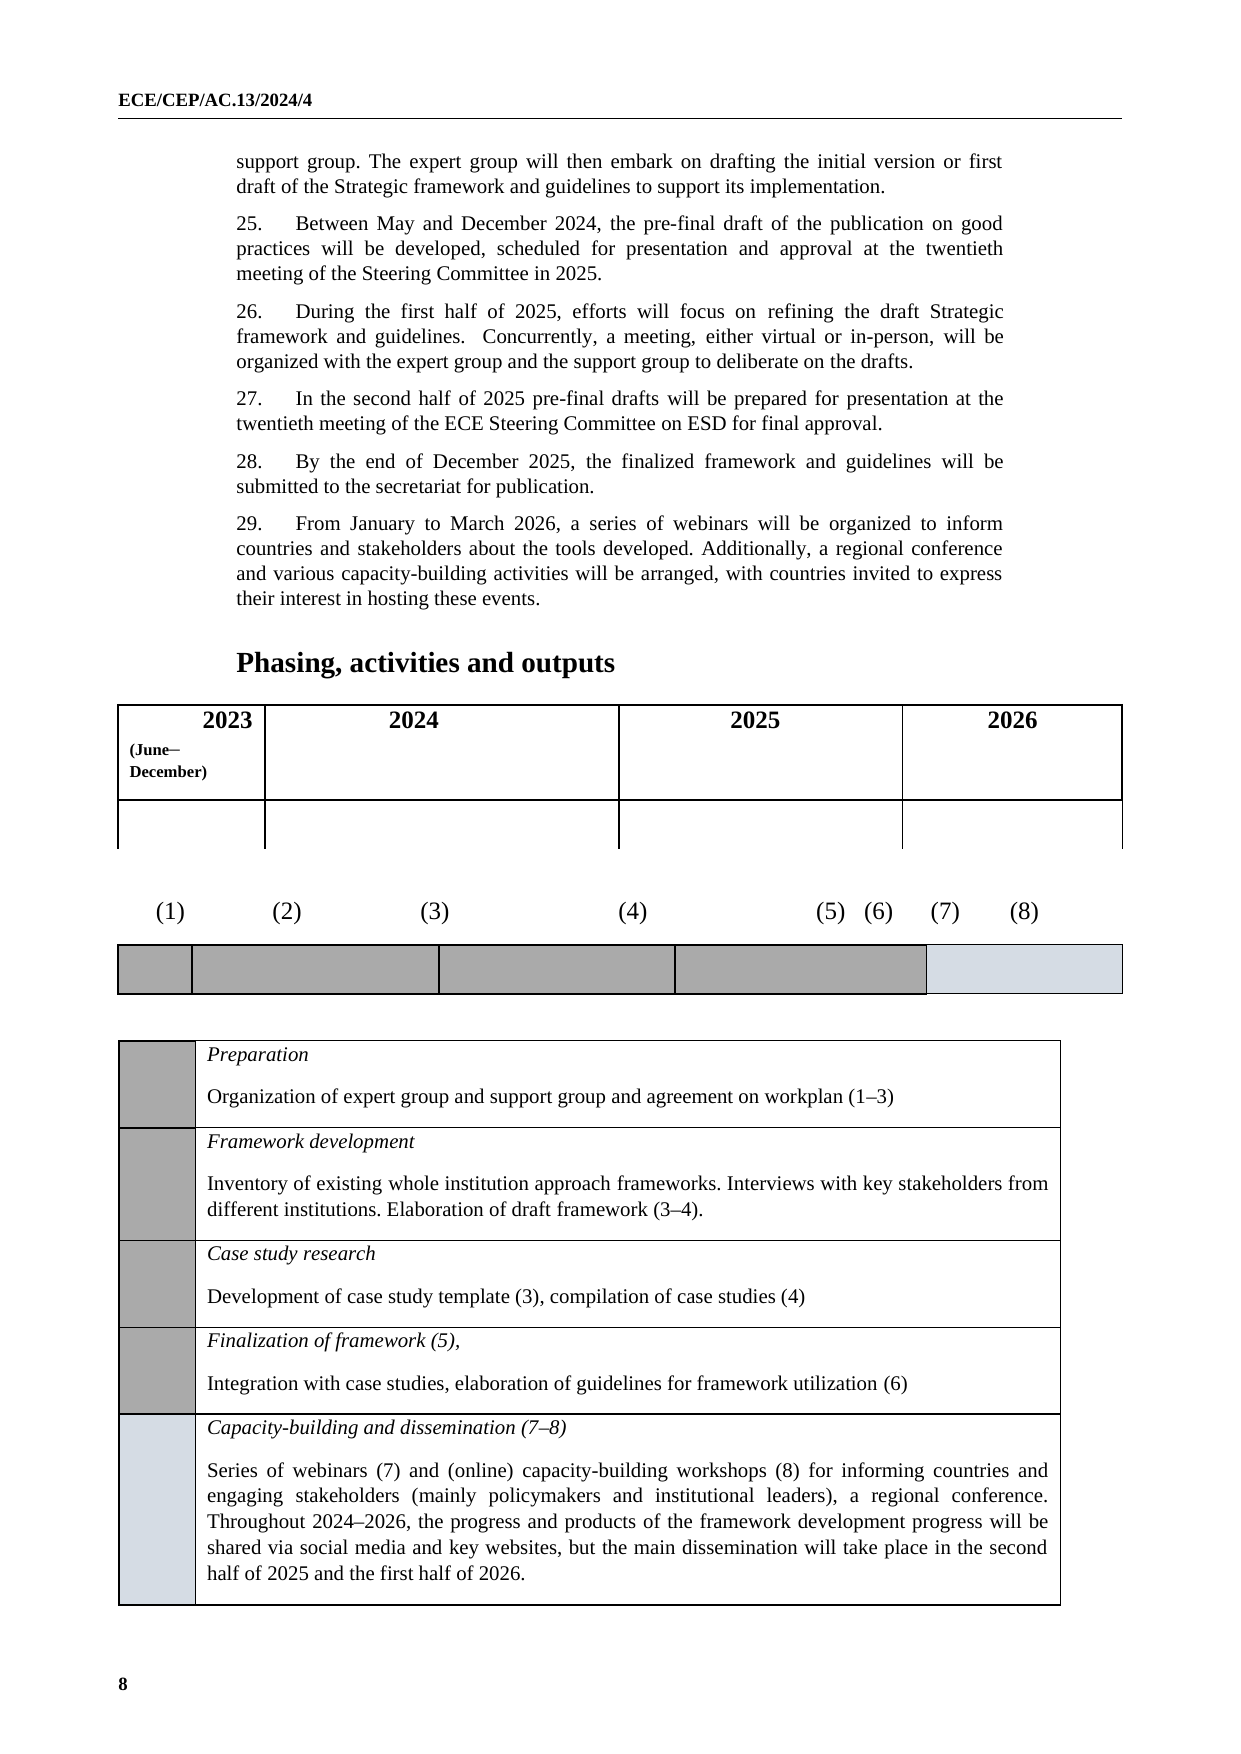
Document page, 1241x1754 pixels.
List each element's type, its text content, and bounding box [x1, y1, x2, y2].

table_header [120, 1042, 195, 1127]
table_header [193, 946, 438, 993]
table_cell Case study research Development of case study template (3), compilation of case studies (4) [196, 1241, 1060, 1327]
table_header 2026 [903, 706, 1121, 799]
text 25. Between May and December 2024, the pre-final draft of the publication on good practices will be developed, scheduled for presentation and approval at the twentieth meeting of the Steering Committee in 2025. [236, 210, 1004, 285]
table_header 2024 [266, 706, 618, 799]
table_header [119, 946, 191, 993]
table_header [440, 946, 674, 993]
text 28. By the end of December 2025, the finalized framework and guidelines will be submitted to the secretariat for publication. [236, 448, 1004, 498]
table_cell [120, 1415, 195, 1604]
table_cell [903, 801, 1122, 849]
table_cell [620, 801, 902, 849]
text (1) (2) (3) (4) (5) (6) (7) (8) [118, 896, 1122, 925]
text 29. From January to March 2026, a series of webinars will be organized to inform countries and stakeholders about the tools developed. Additionally, a regional conference and various capacity-building activities will be arranged, with countries invited to express their interest in hosting these events. [236, 510, 1004, 610]
table_cell [120, 1241, 195, 1327]
text 26. During the first half of 2025, efforts will focus on refining the draft Strategic framework and guidelines. Concurrently, a meeting, either virtual or in-person, will be organized with the expert group and the support group to deliberate on the drafts. [236, 298, 1004, 373]
text Phasing, activities and outputs [118, 648, 1004, 679]
table_cell Finalization of framework (5), Integration with case studies, elaboration of guidelines for framework utilization (6) [196, 1328, 1060, 1413]
table_header [676, 946, 926, 993]
table_cell [119, 801, 264, 849]
table_cell [120, 1129, 195, 1240]
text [236, 148, 1004, 198]
table_header [927, 945, 1122, 993]
table_header 2025 [620, 706, 902, 799]
table_cell Capacity-building and dissemination (7–8) Series of webinars (7) and (online) capacity-building workshops (8) for informing countries and engaging stakeholders (mainly policymakers and institutional leaders), a regional conference. Throughout 2024–2026, the progress and products of the framework development progress will be shared via social media and key websites, but the main dissemination will take place in the second half of 2025 and the first half of 2026. [196, 1415, 1060, 1604]
table_cell [266, 801, 618, 849]
table_header 2023 (June–December) [119, 706, 264, 799]
table_header Preparation Organization of expert group and support group and agreement on workplan (1–3) [196, 1041, 1060, 1127]
table_cell [120, 1328, 195, 1413]
table_cell Framework development Inventory of existing whole institution approach frameworks. Interviews with key stakeholders from different institutions. Elaboration of draft framework (3–4). [196, 1128, 1060, 1240]
text 27. In the second half of 2025 pre-final drafts will be prepared for presentation at the twentieth meeting of the ECE Steering Committee on ESD for final approval. [236, 385, 1004, 435]
